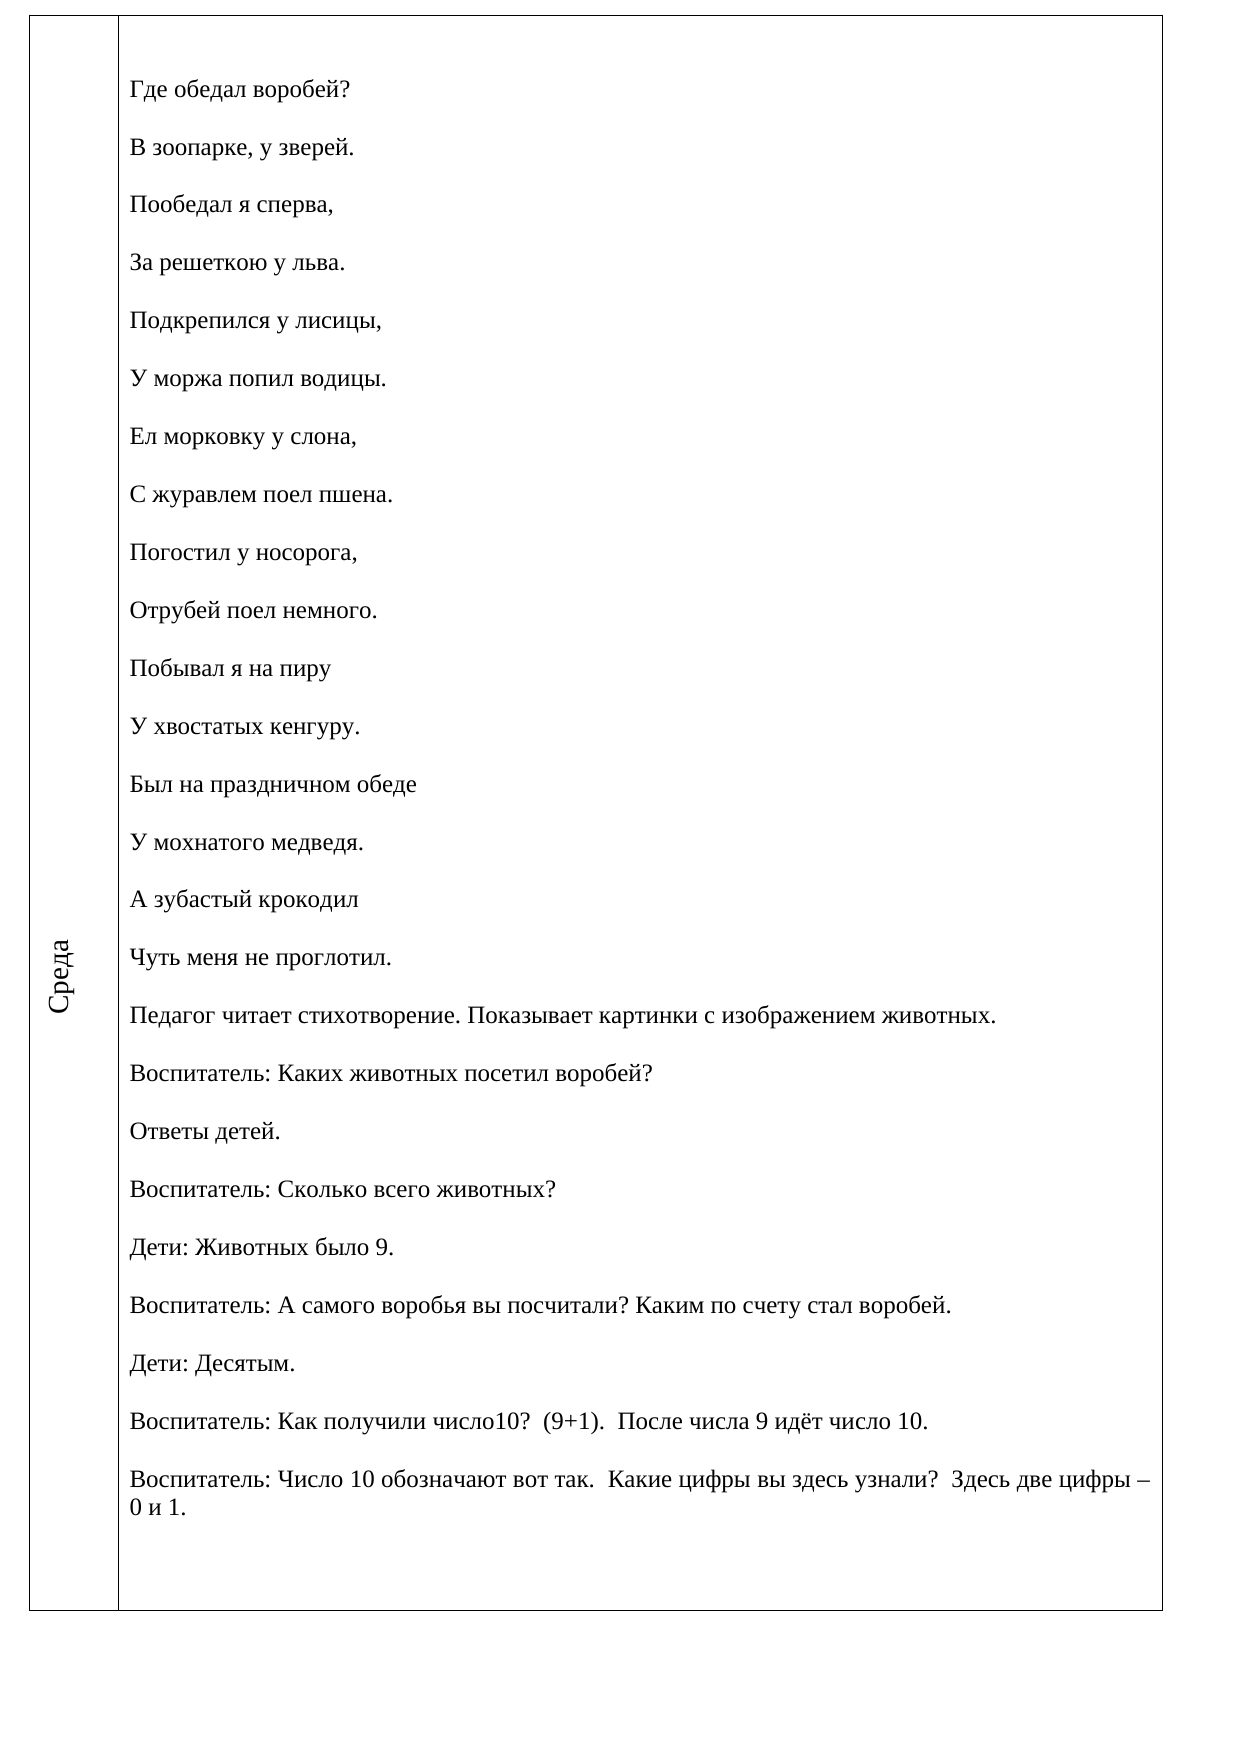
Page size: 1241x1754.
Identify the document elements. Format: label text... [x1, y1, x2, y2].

table_header Где обедал воробей? В зоопарке, у зверей. Пообедал я сперва, За решеткою у льва. Подкрепился у лисицы, У моржа попил водицы. Ел морковку у слона, С журавлем поел пшена. Погостил у носорога, Отрубей поел немного. Побывал я на пиру У хвостатых кенгуру. Был на праздничном обеде У мохнатого медведя. А зубастый крокодил Чуть меня не проглотил. Педагог читает стихотворение. Показывает картинки с изображением животных. Воспитатель: Каких животных посетил воробей? Ответы детей. Воспитатель: Сколько всего животных? Дети: Животных было 9. Воспитатель: А самого воробья вы посчитали? Каким по счету стал воробей. Дети: Десятым. Воспитатель: Как получили число10? (9+1). После числа 9 идёт число 10. Воспитатель: Число 10 обозначают вот так. Какие цифры вы здесь узнали? Здесь две цифры – 0 и 1. [119, 16, 1162, 1610]
table_header Среда [30, 16, 118, 1610]
